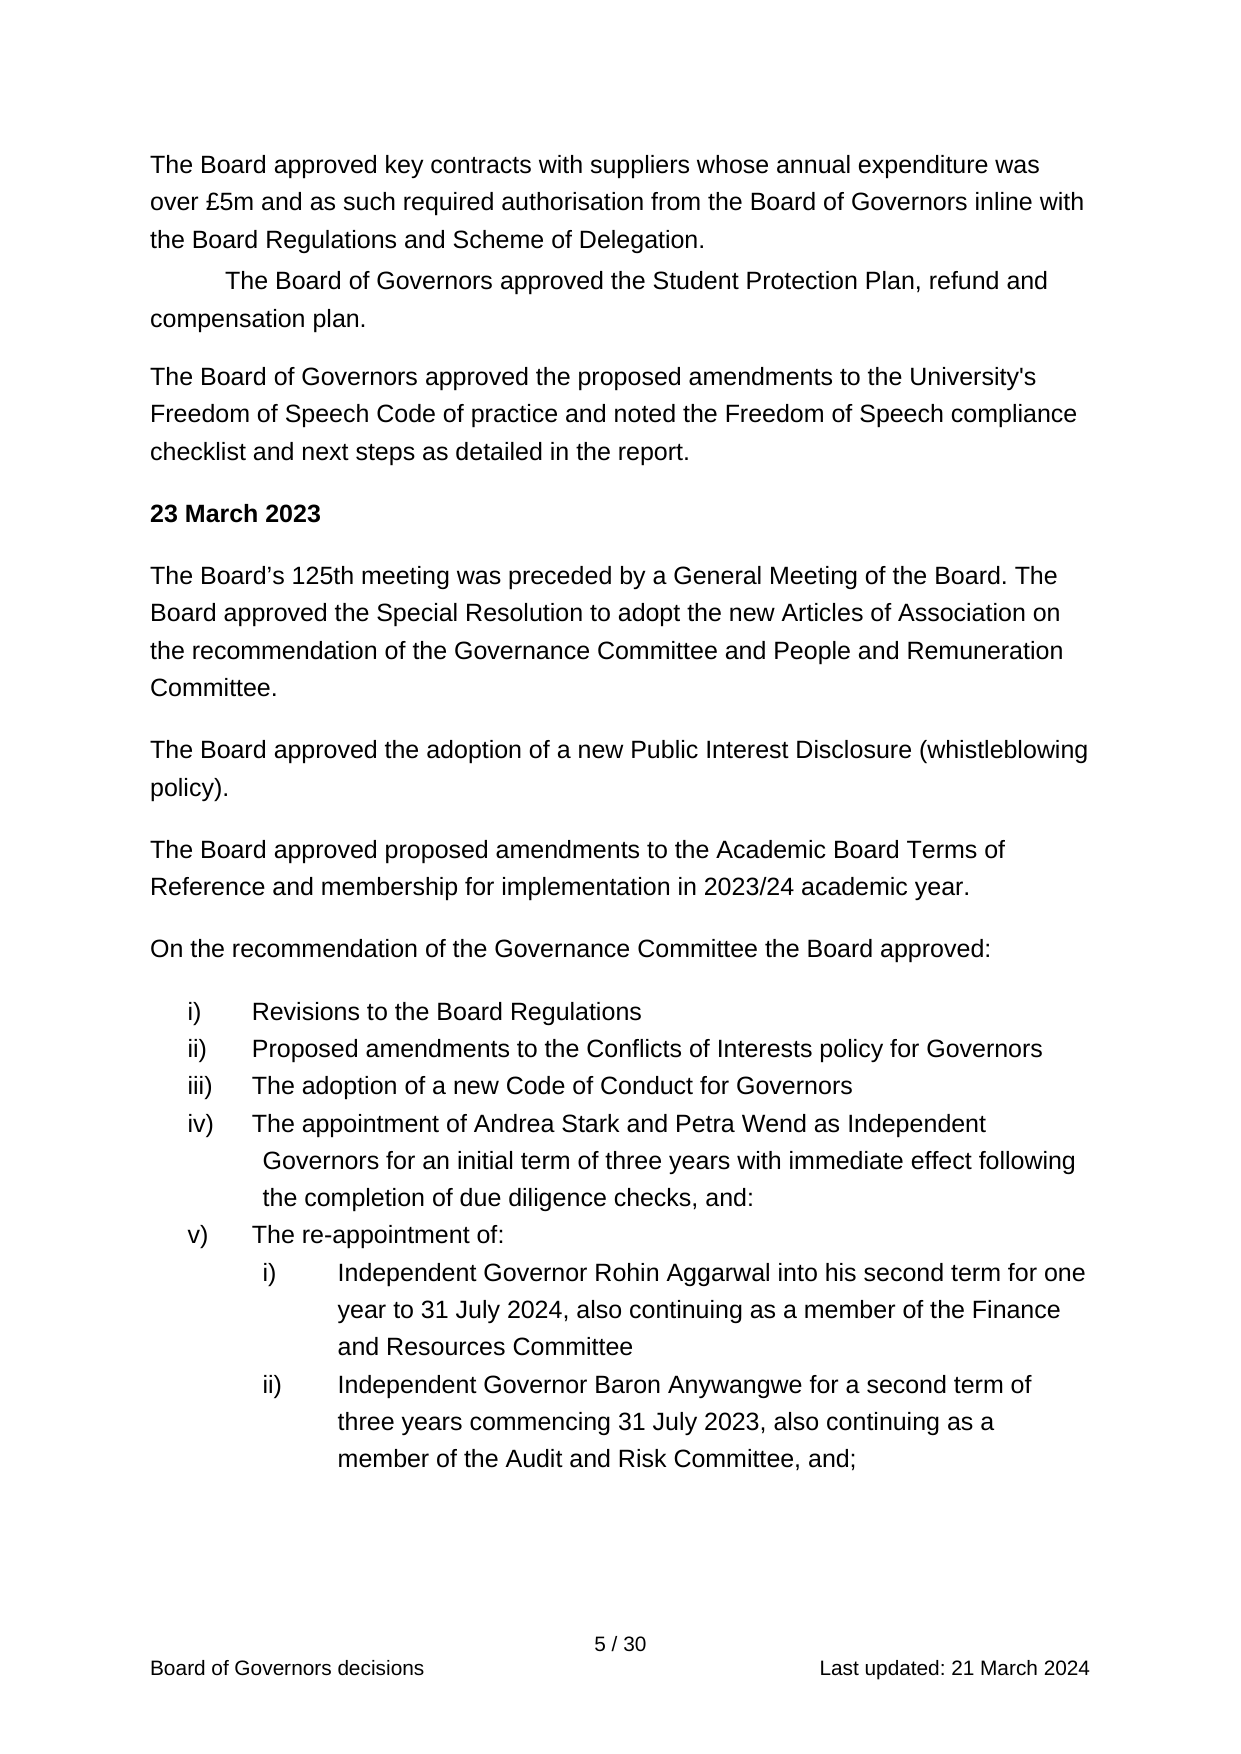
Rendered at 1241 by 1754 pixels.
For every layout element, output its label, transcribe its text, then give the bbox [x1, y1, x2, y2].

text 23 March 2023 [150, 499, 1090, 527]
text The Board approved the adoption of a new Public Interest Disclosure (whistleblowing policy). [150, 735, 1090, 801]
text The Board approved key contracts with suppliers whose annual expenditure was over £5m and as such required authorisation from the Board of Governors inline with the Board Regulations and Scheme of Delegation. [150, 150, 1090, 253]
list The adoption of a new Code of Conduct for Governors [187, 1071, 1090, 1100]
list Proposed amendments to the Conflicts of Interests policy for Governors [187, 1034, 1090, 1063]
list The Board of Governors approved the Student Protection Plan, refund and compensation plan. [150, 262, 1090, 337]
list The re-appointment of: [187, 1220, 1090, 1249]
list The appointment of Andrea Stark and Petra Wend as Independent Governors for an initial term of three years with immediate effect following the completion of due diligence checks, and: [187, 1108, 1090, 1212]
text The Board’s 125th meeting was preceded by a General Meeting of the Board. The Board approved the Special Resolution to adopt the new Articles of Association on the recommendation of the Governance Committee and People and Remuneration Committee. [150, 561, 1090, 702]
text The Board of Governors approved the proposed amendments to the University's Freedom of Speech Code of practice and noted the Freedom of Speech compliance checklist and next steps as detailed in the report. [150, 362, 1090, 465]
text The Board approved proposed amendments to the Academic Board Terms of Reference and membership for implementation in 2023/24 academic year. [150, 835, 1090, 901]
list Revisions to the Board Regulations [187, 997, 1090, 1025]
list Independent Governor Rohin Aggarwal into his second term for one year to 31 July 2024, also continuing as a member of the Finance and Resources Committee [262, 1258, 1090, 1361]
list Independent Governor Baron Anywangwe for a second term of three years commencing 31 July 2023, also continuing as a member of the Audit and Risk Committee, and; [262, 1369, 1090, 1473]
text On the recommendation of the Governance Committee the Board approved: [150, 934, 1090, 963]
